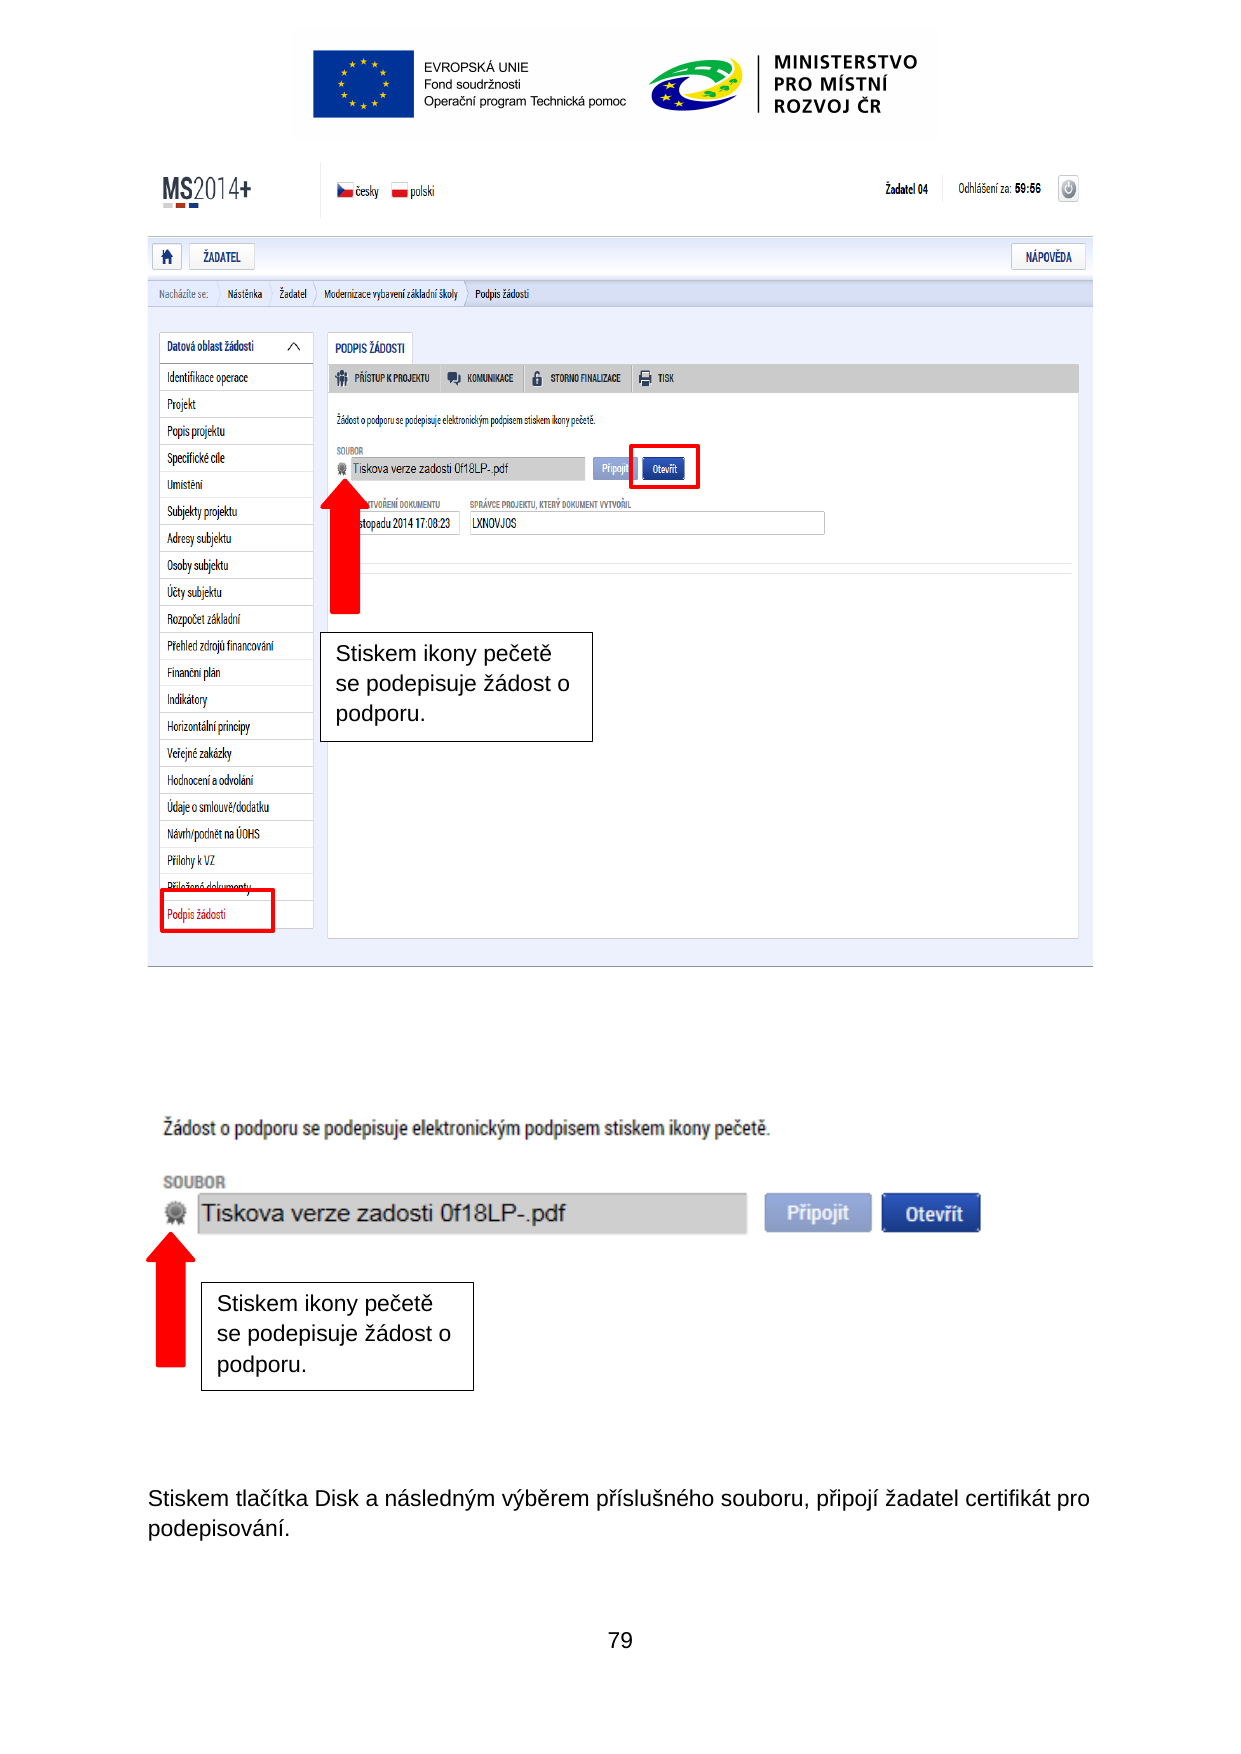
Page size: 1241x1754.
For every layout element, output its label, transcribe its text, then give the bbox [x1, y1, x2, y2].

picture [147, 147, 1093, 967]
text Stiskem tlačítka Disk a následným výběrem příslušného souboru, připojí žadatel certifikát pro podepisování. [148, 1484, 1093, 1541]
picture [291, 28, 939, 140]
picture [147, 1093, 1093, 1256]
